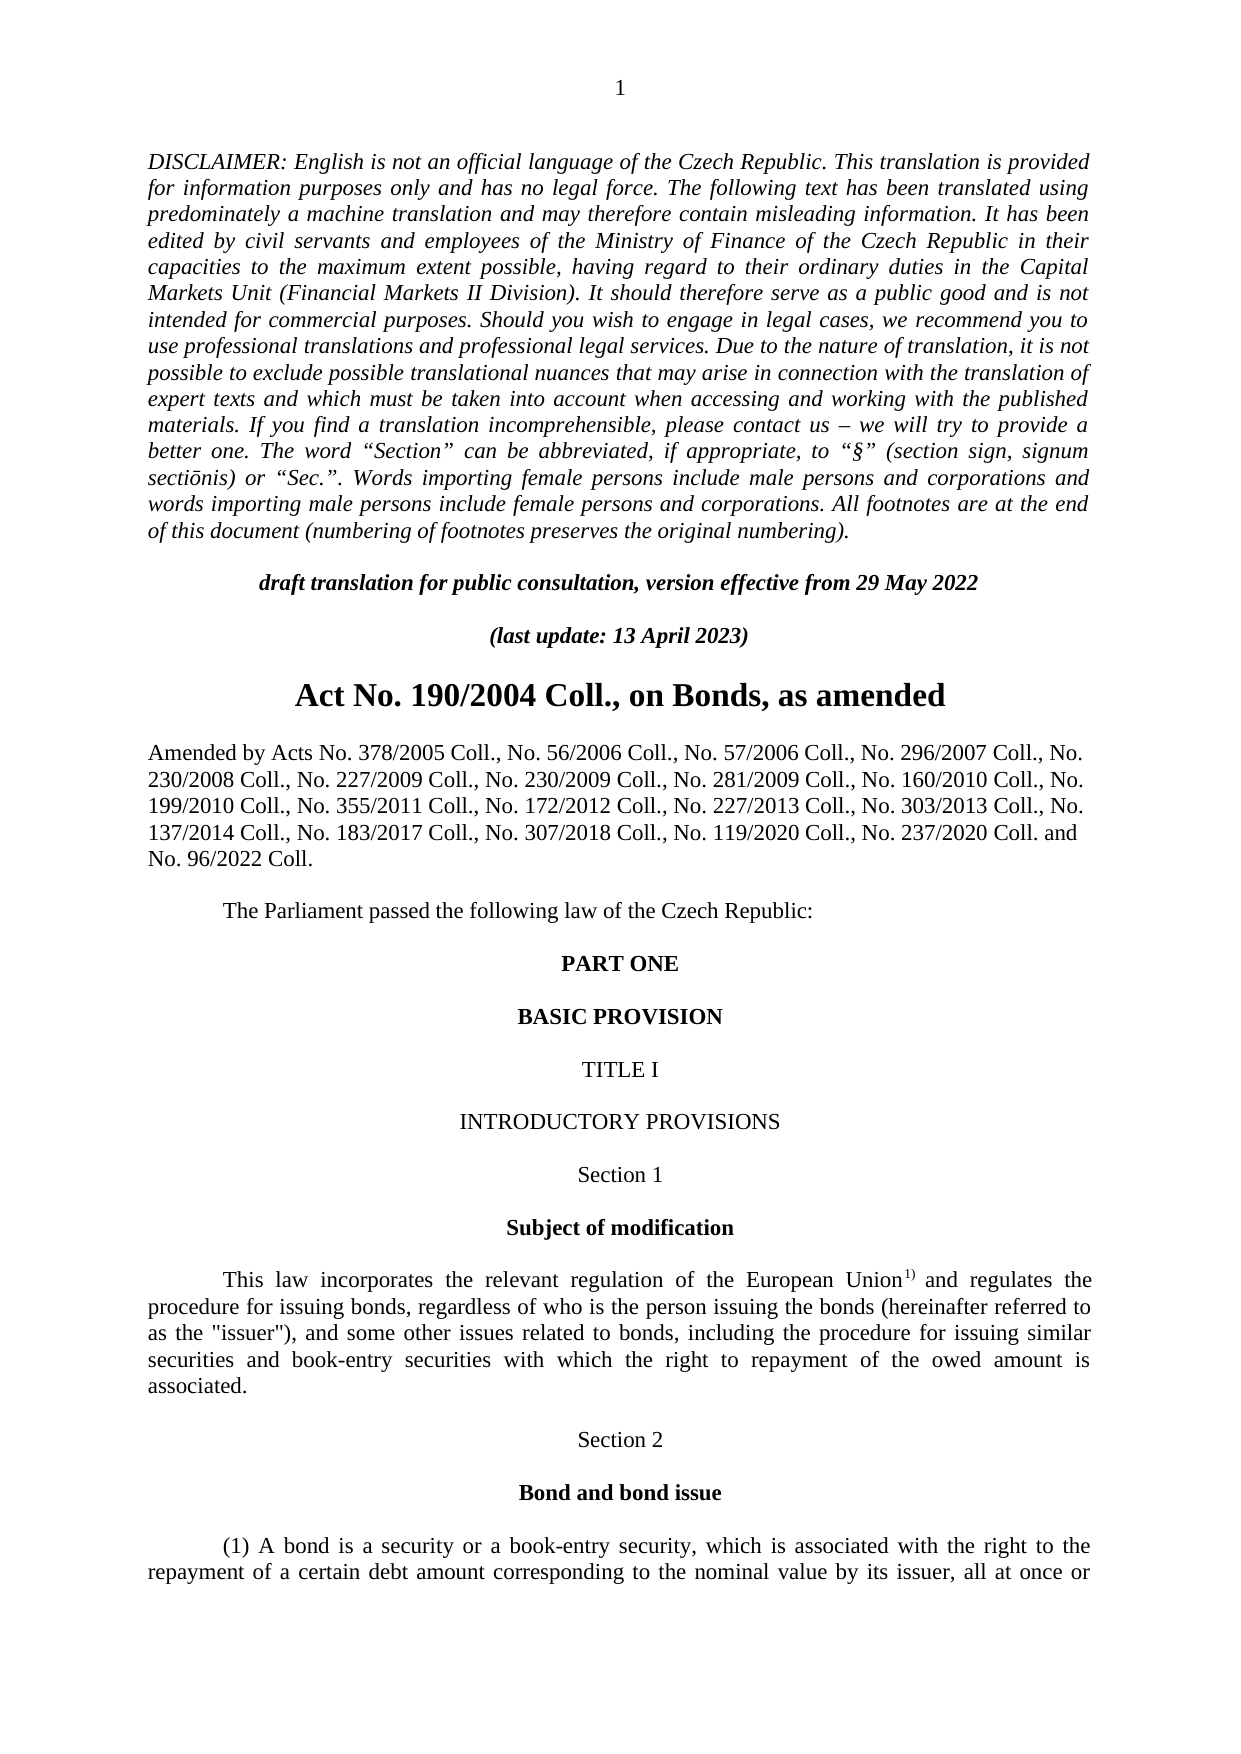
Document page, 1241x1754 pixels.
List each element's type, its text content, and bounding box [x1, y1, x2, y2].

text This law incorporates the relevant regulation of the European Union1) and regulates the procedure for issuing bonds, regardless of who is the person issuing the bonds (hereinafter referred to as the "issuer"), and some other issues related to bonds, including the procedure for issuing similar securities and book-entry securities with which the right to repayment of the owed amount is associated. [148, 1267, 1092, 1398]
text INTRODUCTORY PROVISIONS [148, 1108, 1092, 1135]
text TITLE I [148, 1056, 1092, 1082]
text Section 1 [148, 1161, 1092, 1187]
text (last update: 13 April 2023) [148, 622, 1092, 648]
text The Parliament passed the following law of the Czech Republic: [148, 898, 1092, 924]
text Amended by Acts No. 378/2005 Coll., No. 56/2006 Coll., No. 57/2006 Coll., No. 296/2007 Coll., No. 230/2008 Coll., No. 227/2009 Coll., No. 230/2009 Coll., No. 281/2009 Coll., No. 160/2010 Coll., No. 199/2010 Coll., No. 355/2011 Coll., No. 172/2012 Coll., No. 227/2013 Coll., No. 303/2013 Coll., No. 137/2014 Coll., No. 183/2017 Coll., No. 307/2018 Coll., No. 119/2020 Coll., No. 237/2020 Coll. and No. 96/2022 Coll. [148, 739, 1092, 871]
text Subject of modification [148, 1214, 1092, 1240]
text draft translation for public consultation, version effective from 29 May 2022 [148, 569, 1092, 596]
text BASIC PROVISION [148, 1003, 1092, 1029]
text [148, 1532, 1092, 1584]
text Section 2 [148, 1426, 1092, 1453]
text PART ONE [148, 950, 1092, 977]
text Bond and bond issue [148, 1479, 1092, 1505]
text DISCLAIMER: English is not an official language of the Czech Republic. This translation is provided for information purposes only and has no legal force. The following text has been translated using predominately a machine translation and may therefore contain misleading information. It has been edited by civil servants and employees of the Ministry of Finance of the Czech Republic in their capacities to the maximum extent possible, having regard to their ordinary duties in the Capital Markets Unit (Financial Markets II Division). It should therefore serve as a public good and is not intended for commercial purposes. Should you wish to engage in legal cases, we recommend you to use professional translations and professional legal services. Due to the nature of translation, it is not possible to exclude possible translational nuances that may arise in connection with the translation of expert texts and which must be taken into account when accessing and working with the published materials. If you find a translation incomprehensible, please contact us – we will try to provide a better one. The word “Section” can be abbreviated, if appropriate, to “§” (section sign, signum sectiōnis) or “Sec.”. Words importing female persons include male persons and corporations and words importing male persons include female persons and corporations. All footnotes are at the end of this document (numbering of footnotes preserves the original numbering). [148, 148, 1092, 543]
text Act No. 190/2004 Coll., on Bonds, as amended [148, 675, 1092, 713]
